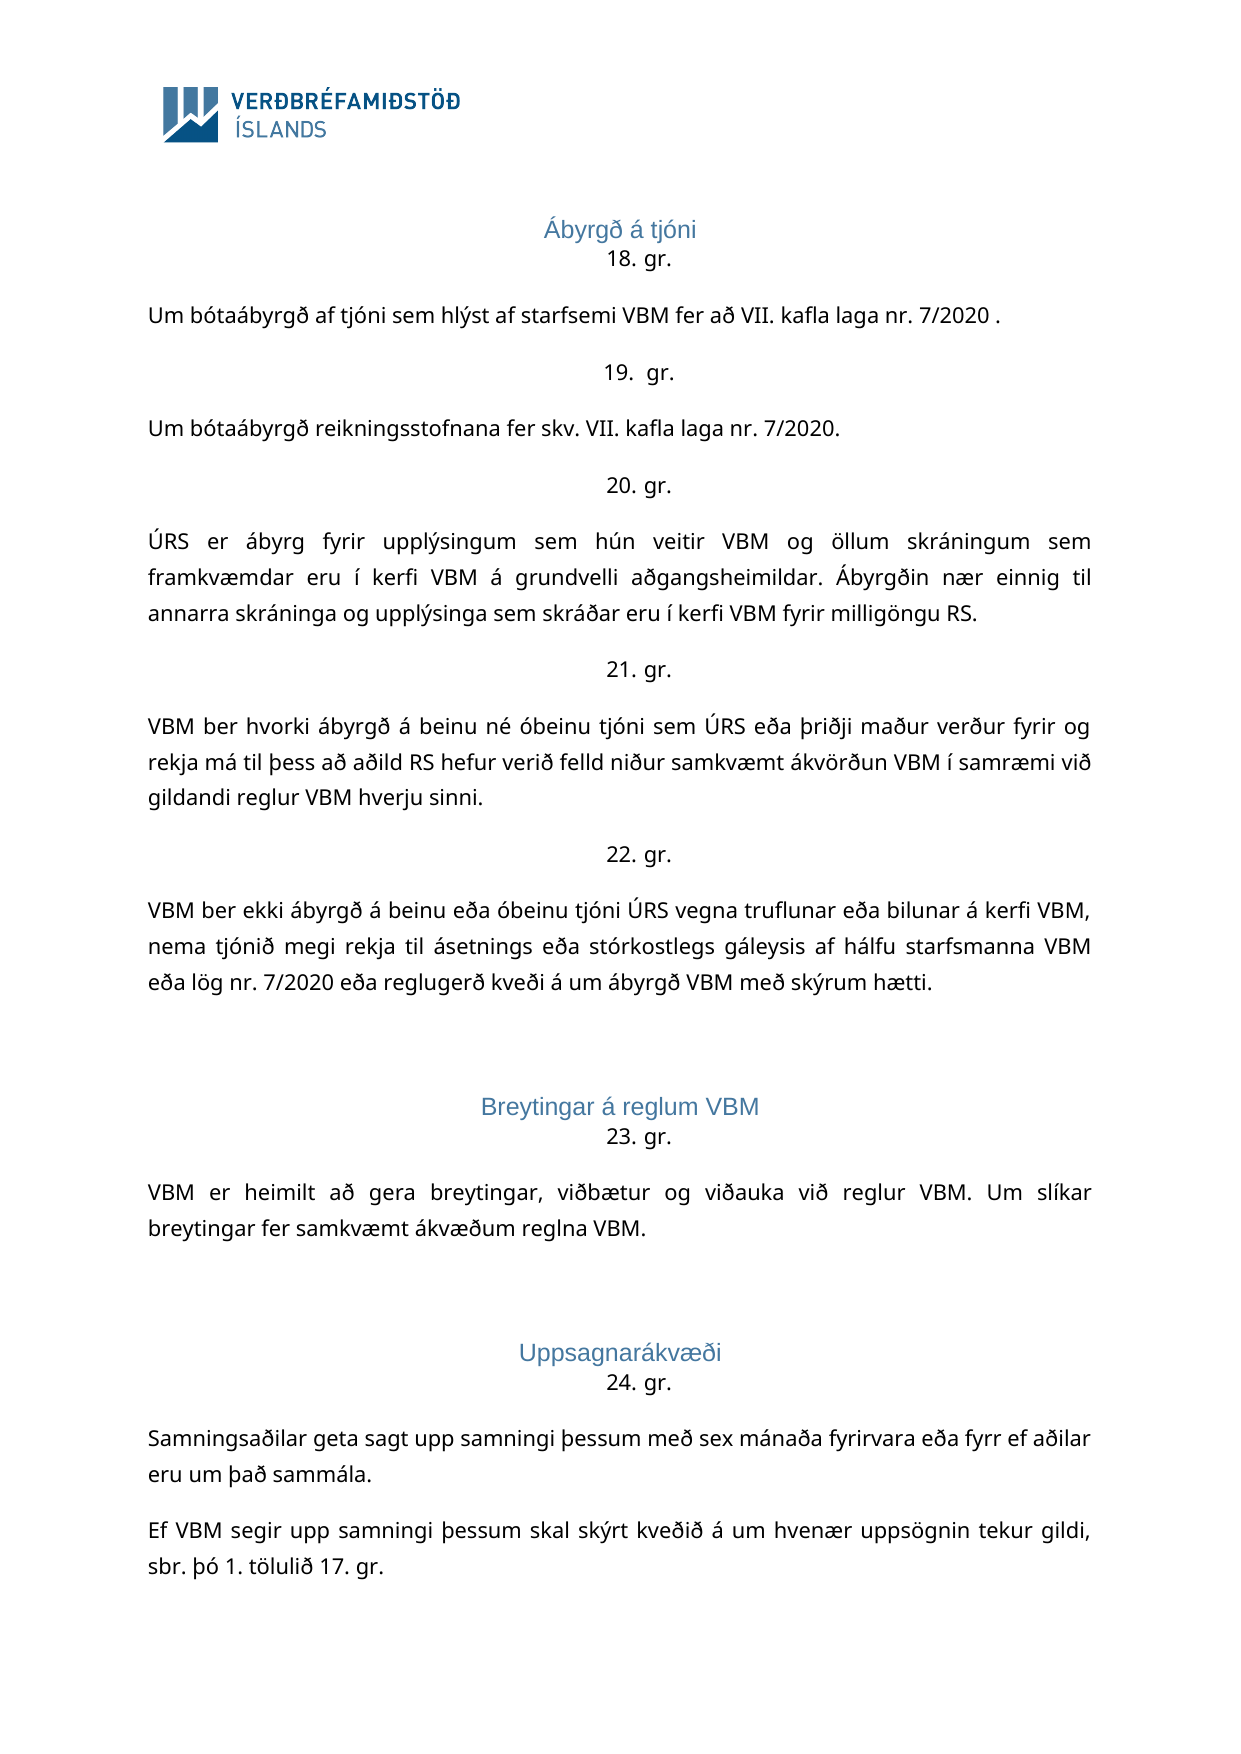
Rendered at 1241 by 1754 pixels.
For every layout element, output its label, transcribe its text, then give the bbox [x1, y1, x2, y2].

text Ef VBM segir upp samningi þessum skal skýrt kveðið á um hvenær uppsögnin tekur gildi, sbr. þó 1. tölulið 17. gr. [148, 1516, 1093, 1581]
text Samningsaðilar geta sagt upp samningi þessum með sex mánaða fyrirvara eða fyrr ef aðilar eru um það sammála. [148, 1423, 1093, 1489]
subtitle Ábyrgð á tjóni [148, 215, 1093, 243]
list gr. [185, 470, 1093, 499]
list gr. [185, 654, 1093, 684]
text Um bótaábyrgð reikningsstofnana fer skv. VII. kafla laga nr. 7/2020. [148, 413, 1093, 443]
subtitle Breytingar á reglum VBM [148, 1092, 1093, 1121]
text VBM ber hvorki ábyrgð á beinu né óbeinu tjóni sem ÚRS eða þriðji maður verður fyrir og rekja má til þess að aðild RS hefur verið felld niður samkvæmt ákvörðun VBM í samræmi við gildandi reglur VBM hverju sinni. [148, 711, 1093, 812]
list gr. [185, 1121, 1093, 1150]
text ÚRS er ábyrg fyrir upplýsingum sem hún veitir VBM og öllum skráningum sem framkvæmdar eru í kerfi VBM á grundvelli aðgangsheimildar. Ábyrgðin nær einnig til annarra skráninga og upplýsinga sem skráðar eru í kerfi VBM fyrir milligöngu RS. [148, 526, 1093, 627]
text VBM ber ekki ábyrgð á beinu eða óbeinu tjóni ÚRS vegna truflunar eða bilunar á kerfi VBM, nema tjónið megi rekja til ásetnings eða stórkostlegs gáleysis af hálfu starfsmanna VBM eða lög nr. 7/2020 eða reglugerð kveði á um ábyrgð VBM með skýrum hætti. [148, 895, 1093, 997]
list gr. [185, 357, 1093, 386]
list gr. [185, 839, 1093, 869]
picture [147, 73, 479, 159]
subtitle Uppsagnarákvæði [148, 1338, 1093, 1367]
text VBM er heimilt að gera breytingar, viðbætur og viðauka við reglur VBM. Um slíkar breytingar fer samkvæmt ákvæðum reglna VBM. [148, 1177, 1093, 1243]
text Um bótaábyrgð af tjóni sem hlýst af starfsemi VBM fer að VII. kafla laga nr. 7/2020 . [148, 300, 1093, 330]
list gr. [185, 243, 1093, 273]
list gr. [185, 1367, 1093, 1396]
